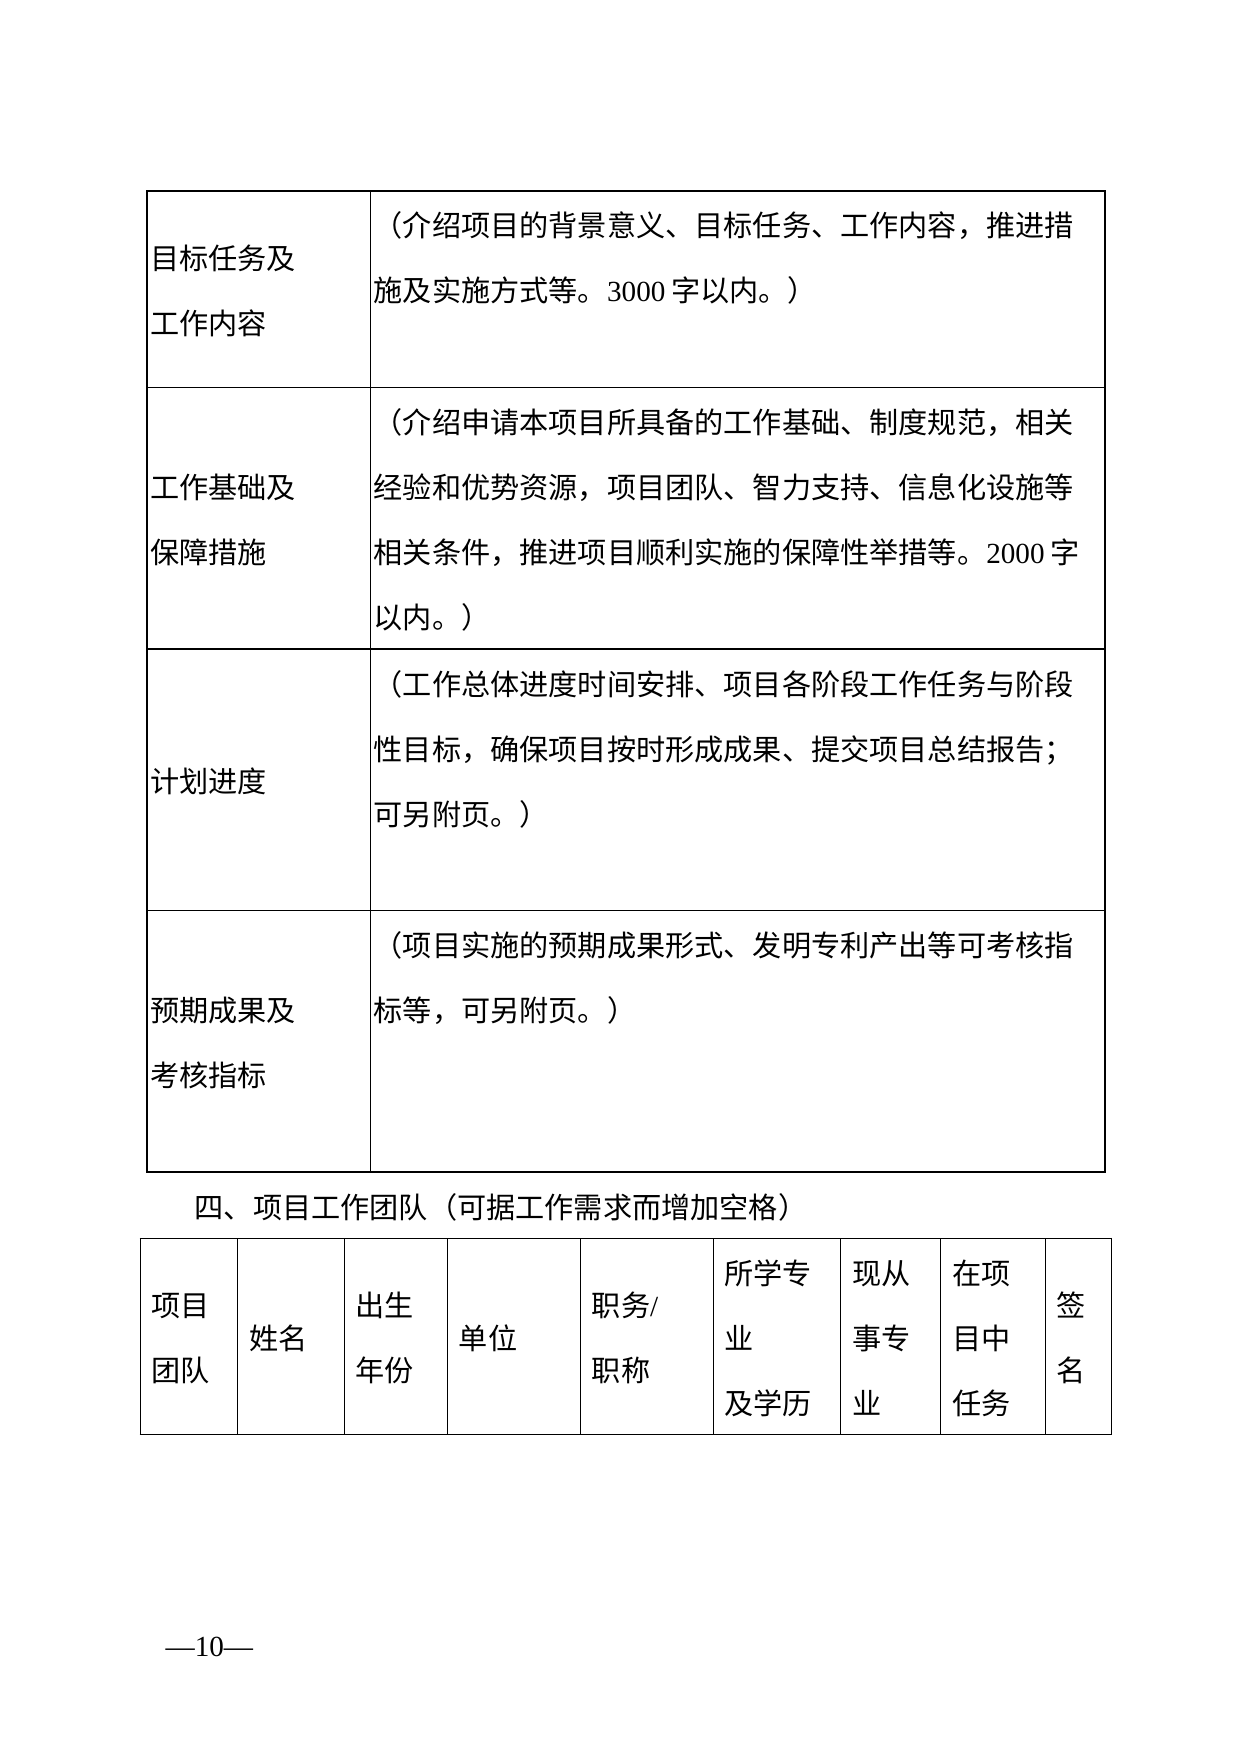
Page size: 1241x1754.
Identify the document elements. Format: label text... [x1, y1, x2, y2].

table_cell 工作基础及 保障措施 [148, 388, 370, 648]
table_header 职务/ 职称 [581, 1239, 713, 1434]
table_header 现从事专业 [841, 1239, 940, 1434]
text 四、项目工作团队（可据工作需求而增加空格） [165, 1173, 1087, 1238]
table_cell （项目实施的预期成果形式、发明专利产出等可考核指标等，可另附页。） [371, 911, 1104, 1171]
table_cell 计划进度 [148, 650, 370, 910]
table_cell （介绍申请本项目所具备的工作基础、制度规范，相关经验和优势资源，项目团队、智力支持、信息化设施等相关条件，推进项目顺利实施的保障性举措等。2000字以内。） [371, 388, 1104, 648]
table_header 所学专业 及学历 [714, 1239, 840, 1434]
table_header 出生 年份 [345, 1239, 447, 1434]
table_header 项目 团队 [141, 1239, 237, 1434]
table_header （介绍项目的背景意义、目标任务、工作内容，推进措施及实施方式等。3000字以内。） [371, 192, 1104, 387]
table_header 姓名 [238, 1239, 344, 1434]
table_header 签名 [1046, 1239, 1111, 1434]
table_header 单位 [448, 1239, 580, 1434]
table_cell 预期成果及 考核指标 [148, 911, 370, 1171]
table_cell （工作总体进度时间安排、项目各阶段工作任务与阶段性目标，确保项目按时形成成果、提交项目总结报告；可另附页。） [371, 650, 1104, 910]
table_header 目标任务及 工作内容 [148, 192, 370, 387]
table_header 在项目中任务 [941, 1239, 1045, 1434]
